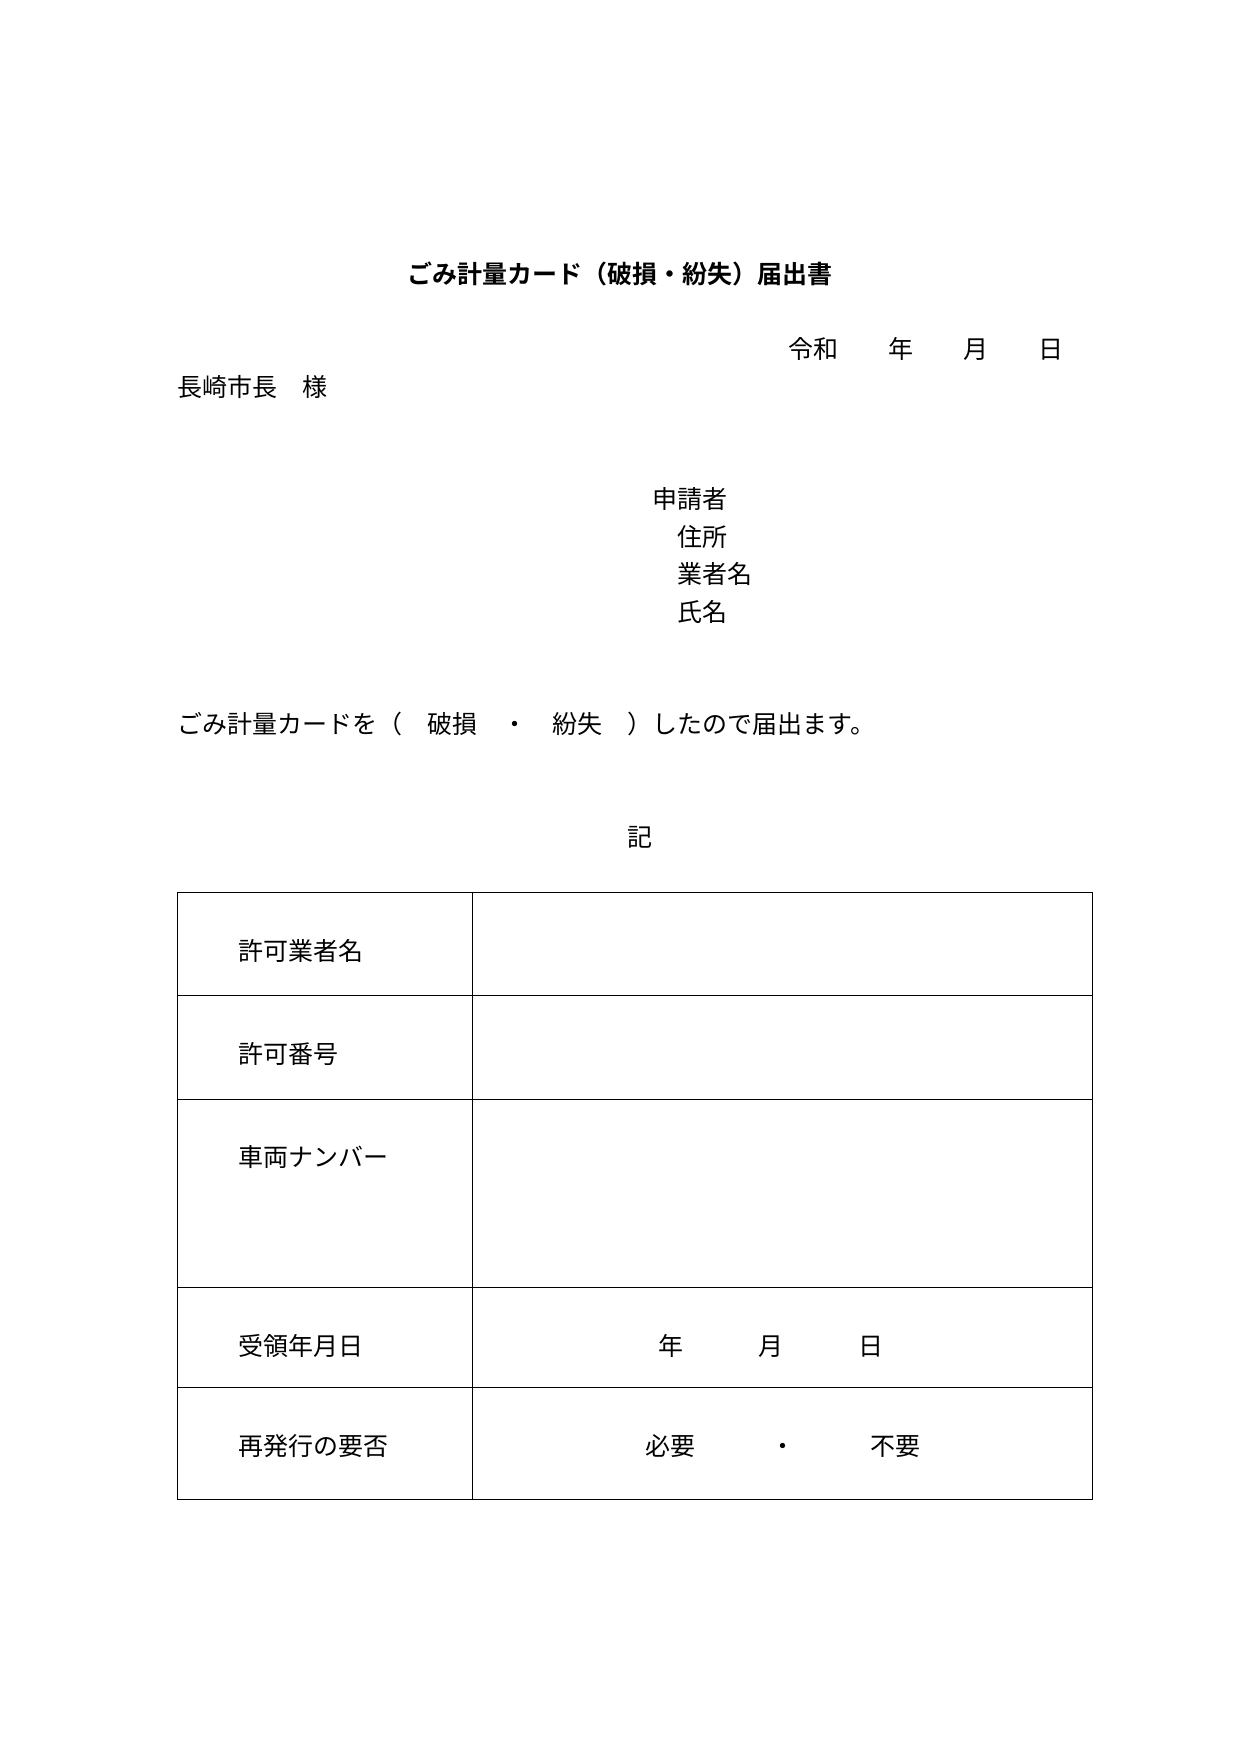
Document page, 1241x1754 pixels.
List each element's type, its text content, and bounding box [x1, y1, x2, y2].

table_header [473, 893, 1092, 995]
text ごみ計量カードを（ 破損 ・ 紛失 ）したので届出ます。 [177, 704, 1063, 742]
text 申請者 [177, 479, 1063, 517]
text 業者名 [177, 554, 1063, 592]
table_cell [473, 996, 1092, 1098]
table_cell 再発行の要否 [178, 1388, 472, 1499]
text ごみ計量カード（破損・紛失）届出書 [177, 254, 1063, 292]
text 令和 年 月 日 [177, 329, 1063, 367]
table_cell 必要 ・ 不要 [473, 1388, 1092, 1499]
table_cell 年 月 日 [473, 1288, 1092, 1387]
table_header 許可業者名 [178, 893, 472, 995]
table_cell 受領年月日 [178, 1288, 472, 1387]
text 記 [177, 817, 1063, 854]
text 氏名 [177, 592, 1063, 629]
table_cell 車両ナンバー [178, 1100, 472, 1287]
text 長崎市長 様 [177, 367, 1063, 404]
table_cell [473, 1100, 1092, 1287]
text 住所 [177, 517, 1063, 554]
table_cell 許可番号 [178, 996, 472, 1098]
